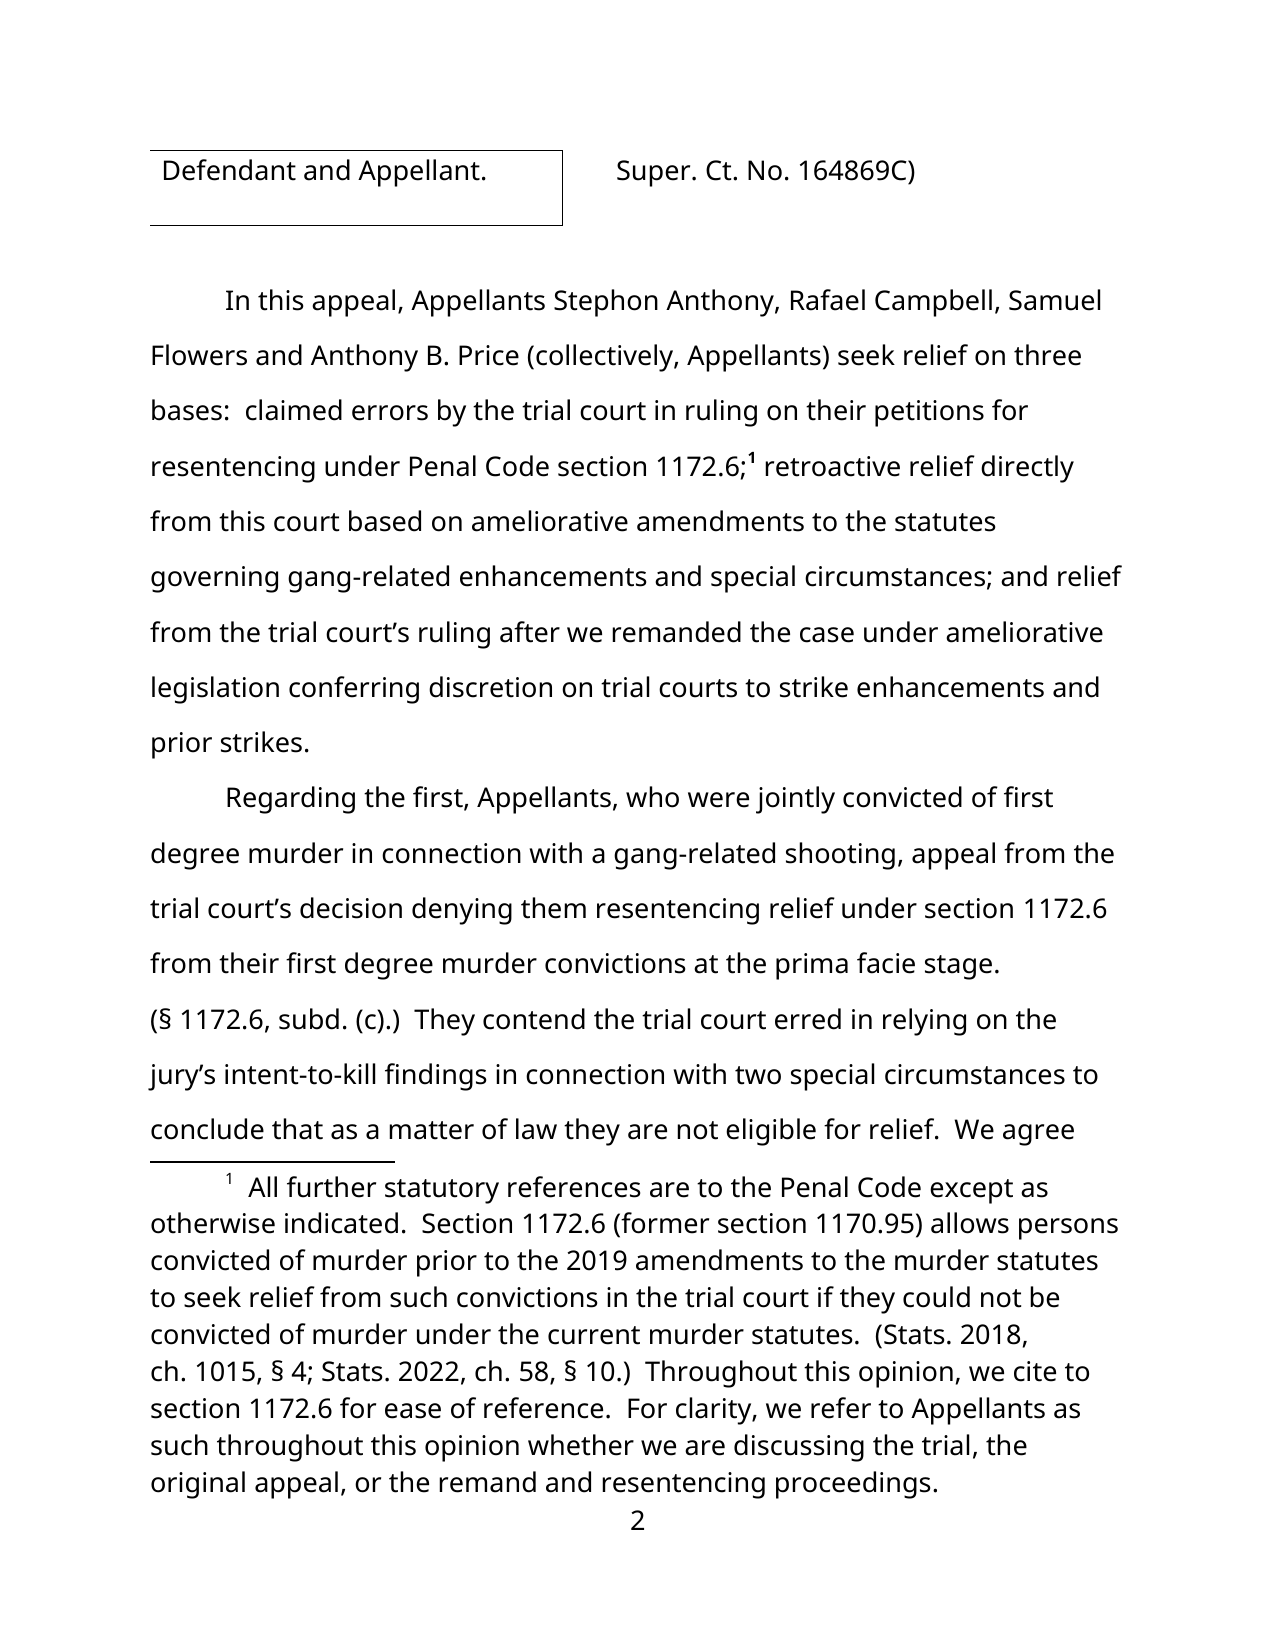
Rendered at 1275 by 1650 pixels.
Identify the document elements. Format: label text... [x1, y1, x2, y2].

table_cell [150, 151, 562, 225]
text Regarding the first, Appellants, who were jointly convicted of first degree murder in connection with a gang-related shooting, appeal from the trial court’s decision denying them resentencing relief under section 1172.6 from their first degree murder convictions at the prima facie stage. (§ 1172.6, subd. (c).) They contend the trial court erred in relying on the jury’s intent-to-kill findings in connection with two special circumstances to conclude that as a matter of law they are not eligible for relief. We agree with the People that the trial court was entitled to consider the finding at the prima facie stage but, based on two recent decisions by our high court (In re Lopez (2023) 14 Cal.5th 562 and People v. Curiel (Nov. 27, 2023, S272238) __ Cal.5th __ [2023 WL 8178140] (Curiel)), conclude the intent to kill findings do not preclude relief as a matter of law. Because the trial court must consider the trial evidence and assess the strength and credibility of the evidence, section 1172.6 requires that it issue an order to show cause and conduct an evidentiary hearing. We remand the section 1172.6 proceedings for that purpose. [150, 779, 1125, 1148]
text In this appeal, Appellants Stephon Anthony, Rafael Campbell, Samuel Flowers and Anthony B. Price (collectively, Appellants) seek relief on three bases: claimed errors by the trial court in ruling on their petitions for resentencing under Penal Code section 1172.6; retroactive relief directly from this court based on ameliorative amendments to the statutes governing gang-related enhancements and special circumstances; and relief from the trial court’s ruling after we remanded the case under ameliorative legislation conferring discretion on trial courts to strike enhancements and prior strikes. [150, 281, 1125, 761]
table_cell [563, 150, 975, 225]
